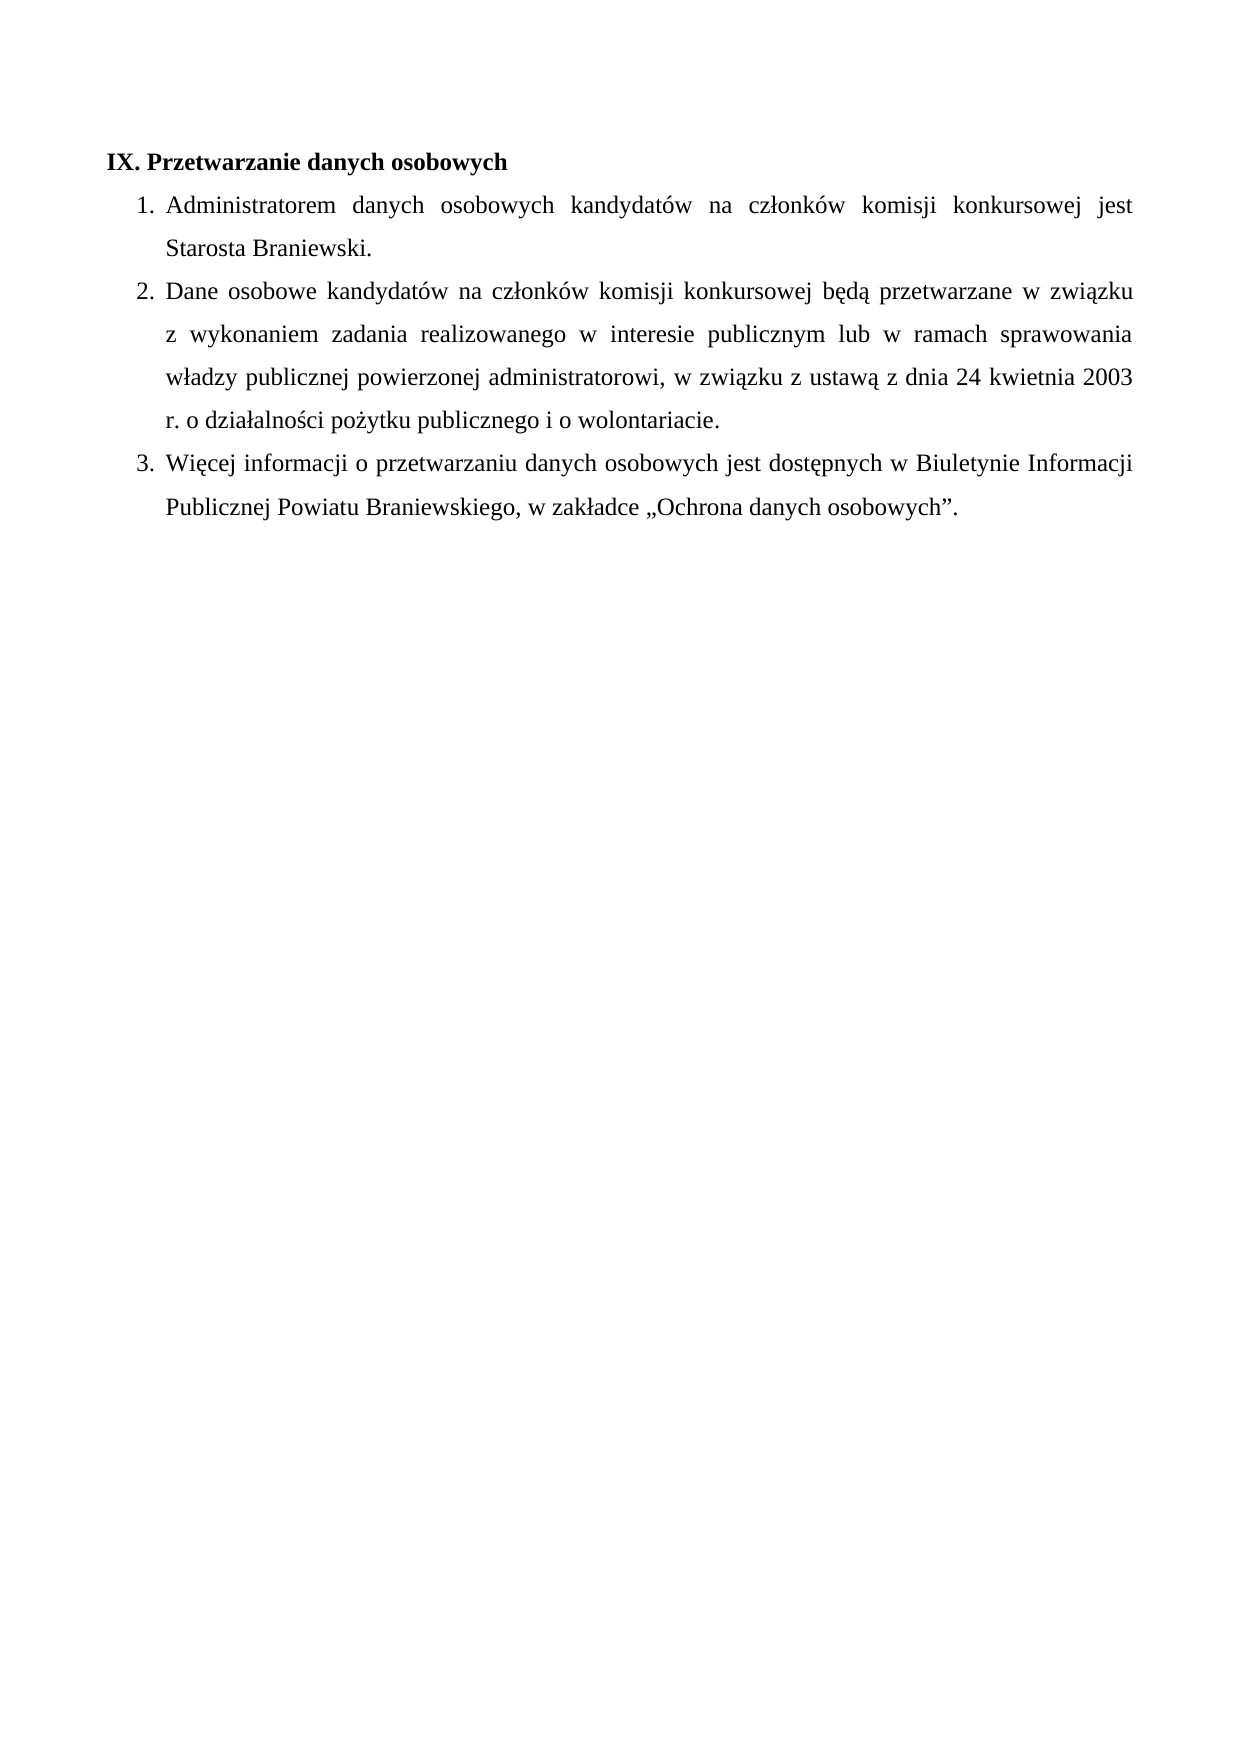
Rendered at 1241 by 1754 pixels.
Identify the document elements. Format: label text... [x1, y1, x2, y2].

list Więcej informacji o przetwarzaniu danych osobowych jest dostępnych w Biuletynie Informacji Publicznej Powiatu Braniewskiego, w zakładce „Ochrona danych osobowych”. [136, 448, 1134, 520]
text IX. Przetwarzanie danych osobowych [106, 147, 1134, 175]
list Administratorem danych osobowych kandydatów na członków komisji konkursowej jest Starosta Braniewski. [136, 190, 1134, 262]
list Dane osobowe kandydatów na członków komisji konkursowej będą przetwarzane w związku z wykonaniem zadania realizowanego w interesie publicznym lub w ramach sprawowania władzy publicznej powierzonej administratorowi, w związku z ustawą z dnia 24 kwietnia 2003 r. o działalności pożytku publicznego i o wolontariacie. [136, 276, 1134, 434]
